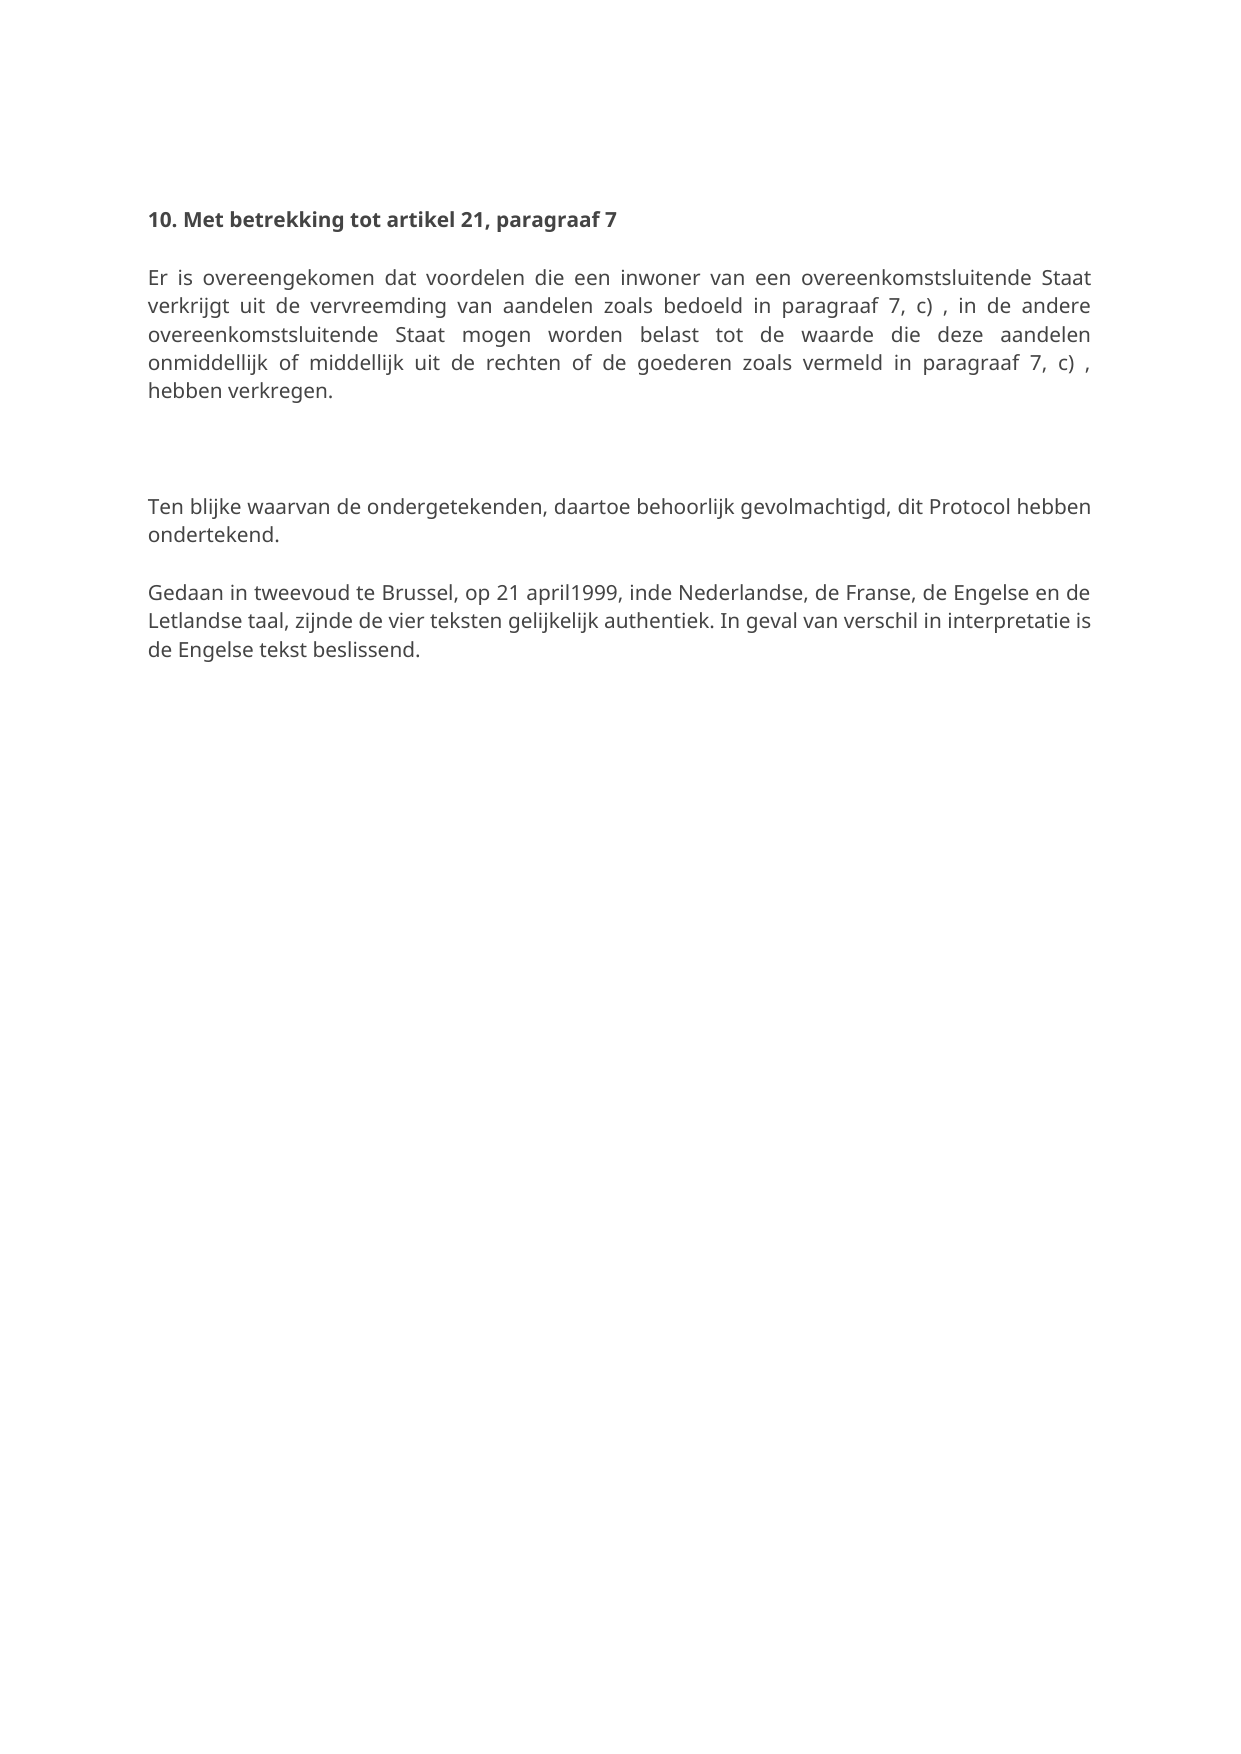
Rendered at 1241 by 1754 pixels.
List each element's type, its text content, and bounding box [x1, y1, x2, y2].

text Er is overeengekomen dat voordelen die een inwoner van een overeenkomstsluitende Staat verkrijgt uit de vervreemding van aandelen zoals bedoeld in paragraaf 7, c) , in de andere overeenkomstsluitende Staat mogen worden belast tot de waarde die deze aandelen onmiddellijk of middellijk uit de rechten of de goederen zoals vermeld in paragraaf 7, c) , hebben verkregen. [148, 263, 1093, 405]
text 10. Met betrekking tot artikel 21, paragraaf 7 [148, 205, 1093, 234]
text Ten blijke waarvan de ondergetekenden, daartoe behoorlijk gevolmachtigd, dit Protocol hebben ondertekend. [148, 492, 1093, 549]
text Gedaan in tweevoud te Brussel, op 21 april1999, inde Nederlandse, de Franse, de Engelse en de Letlandse taal, zijnde de vier teksten gelijkelijk authentiek. In geval van verschil in interpretatie is de Engelse tekst beslissend. [148, 578, 1093, 663]
